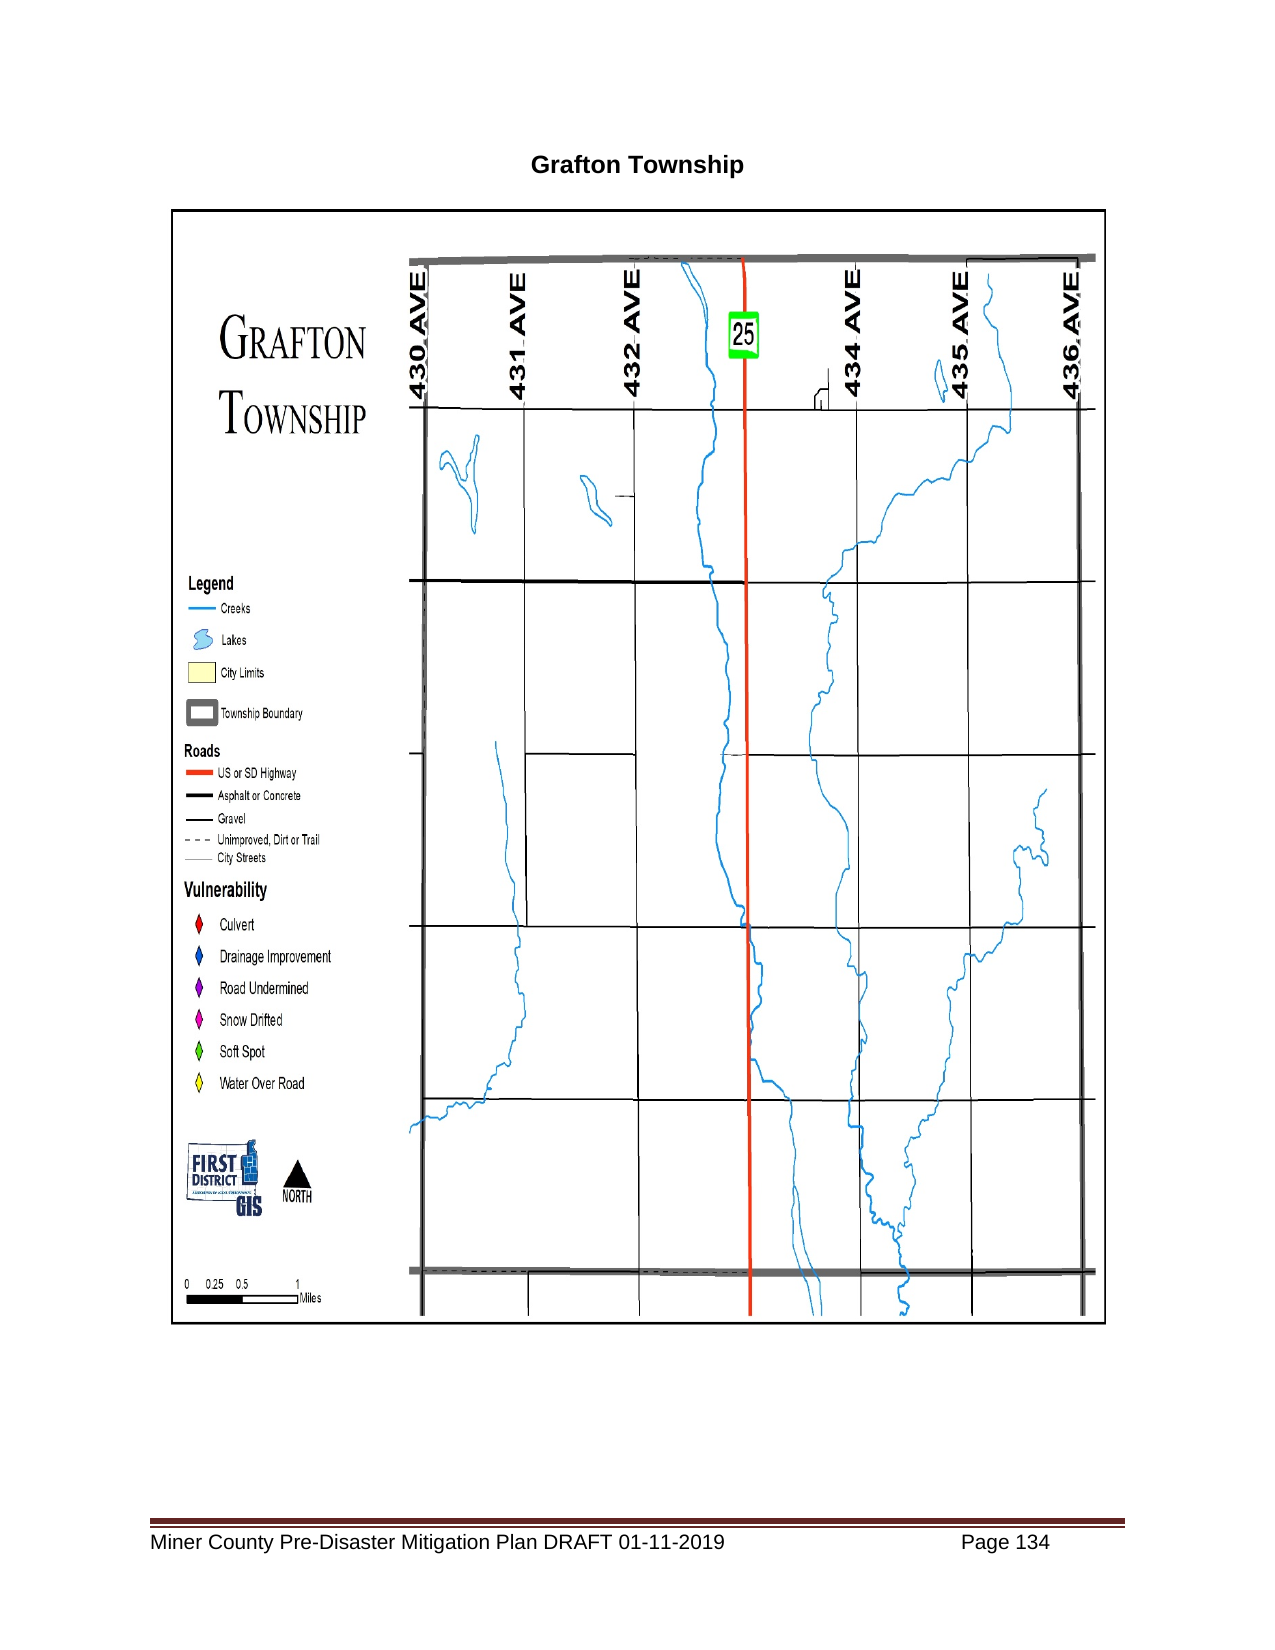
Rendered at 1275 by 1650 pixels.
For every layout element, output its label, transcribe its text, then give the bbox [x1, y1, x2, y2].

picture [150, 179, 1125, 1352]
text Grafton Township [150, 150, 1125, 179]
